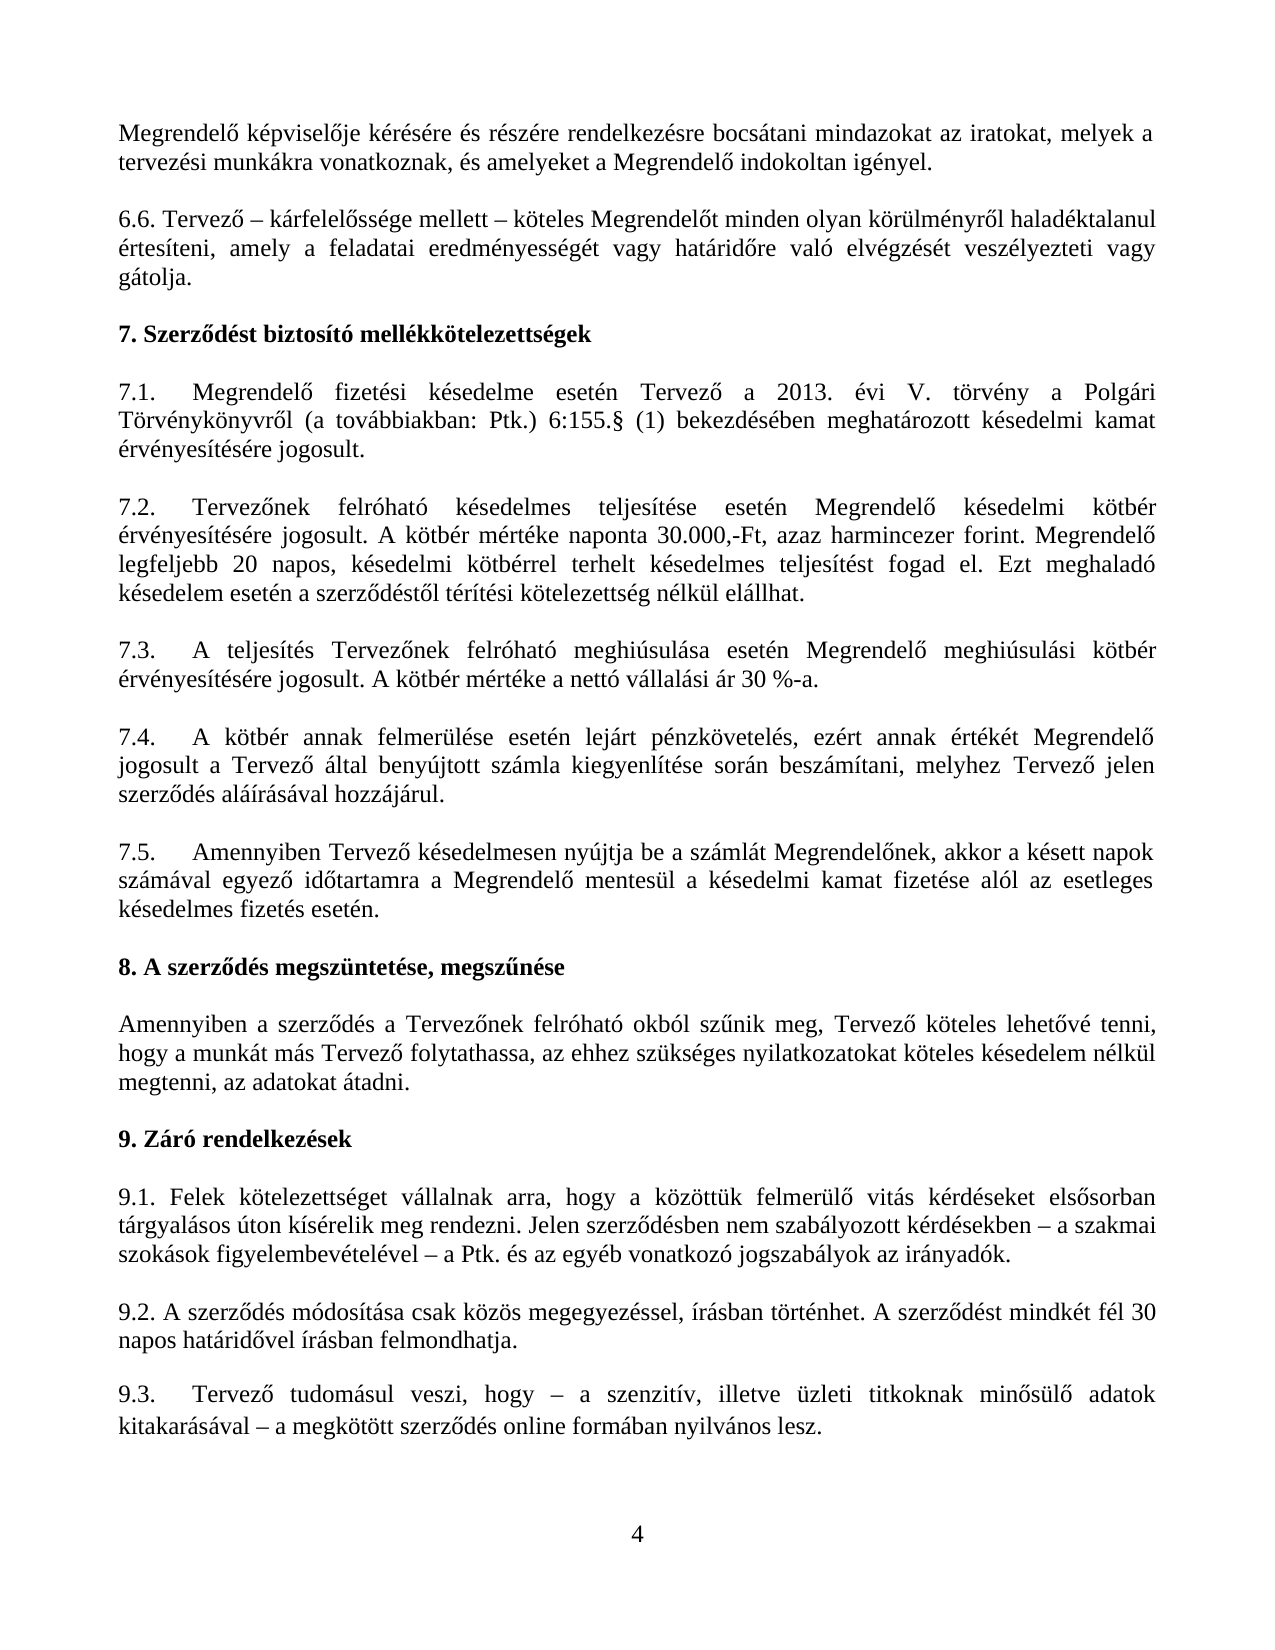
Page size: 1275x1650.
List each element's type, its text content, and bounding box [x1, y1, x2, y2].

text Amennyiben a szerződés a Tervezőnek felróható okból szűnik meg, Tervező köteles lehetővé tenni, hogy a munkát más Tervező folytathassa, az ehhez szükséges nyilatkozatokat köteles késedelem nélkül megtenni, az adatokat átadni. [118, 1009, 1157, 1096]
text 7.2. Tervezőnek felróható késedelmes teljesítése esetén Megrendelő késedelmi kötbér érvényesítésére jogosult. A kötbér mértéke naponta 30.000,-Ft, azaz harmincezer forint. Megrendelő legfeljebb 20 napos, késedelmi kötbérrel terhelt késedelmes teljesítést fogad el. Ezt meghaladó késedelem esetén a szerződéstől térítési kötelezettség nélkül elállhat. [118, 492, 1157, 607]
text 8. A szerződés megszüntetése, megszűnése [118, 952, 1157, 981]
text 7.1. Megrendelő fizetési késedelme esetén Tervező a 2013. évi V. törvény a Polgári Törvénykönyvről (a továbbiakban: Ptk.) 6:155.§ (1) bekezdésében meghatározott késedelmi kamat érvényesítésére jogosult. [118, 377, 1157, 463]
text 7.3. A teljesítés Tervezőnek felróható meghiúsulása esetén Megrendelő meghiúsulási kötbér érvényesítésére jogosult. A kötbér mértéke a nettó vállalási ár 30 %-a. [118, 636, 1157, 693]
text 7.5. Amennyiben Tervező késedelmesen nyújtja be a számlát Megrendelőnek, akkor a késett napok számával egyező időtartamra a Megrendelő mentesül a késedelmi kamat fizetése alól az esetleges késedelmes fizetés esetén. [118, 837, 1154, 923]
text 9. Záró rendelkezések [118, 1124, 1157, 1153]
text 9.2. A szerződés módosítása csak közös megegyezéssel, írásban történhet. A szerződést mindkét fél 30 napos határidővel írásban felmondhatja. [118, 1297, 1157, 1354]
text 9.3. Tervező tudomásul veszi, hogy – a szenzitív, illetve üzleti titkoknak minősülő adatok kitakarásával – a megkötött szerződés online formában nyilvános lesz. [118, 1379, 1157, 1440]
text 7.4. A kötbér annak felmerülése esetén lejárt pénzkövetelés, ezért annak értékét Megrendelő jogosult a Tervező által benyújtott számla kiegyenlítése során beszámítani, melyhez Tervező jelen szerződés aláírásával hozzájárul. [118, 722, 1154, 808]
text 6.6. Tervező – kárfelelőssége mellett – köteles Megrendelőt minden olyan körülményről haladéktalanul értesíteni, amely a feladatai eredményességét vagy határidőre való elvégzését veszélyezteti vagy gátolja. [118, 204, 1157, 291]
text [118, 118, 1154, 176]
text 7. Szerződést biztosító mellékkötelezettségek [118, 319, 1157, 348]
text 9.1. Felek kötelezettséget vállalnak arra, hogy a közöttük felmerülő vitás kérdéseket elsősorban tárgyalásos úton kísérelik meg rendezni. Jelen szerződésben nem szabályozott kérdésekben – a szakmai szokások figyelembevételével – a Ptk. és az egyéb vonatkozó jogszabályok az irányadók. [118, 1182, 1157, 1268]
